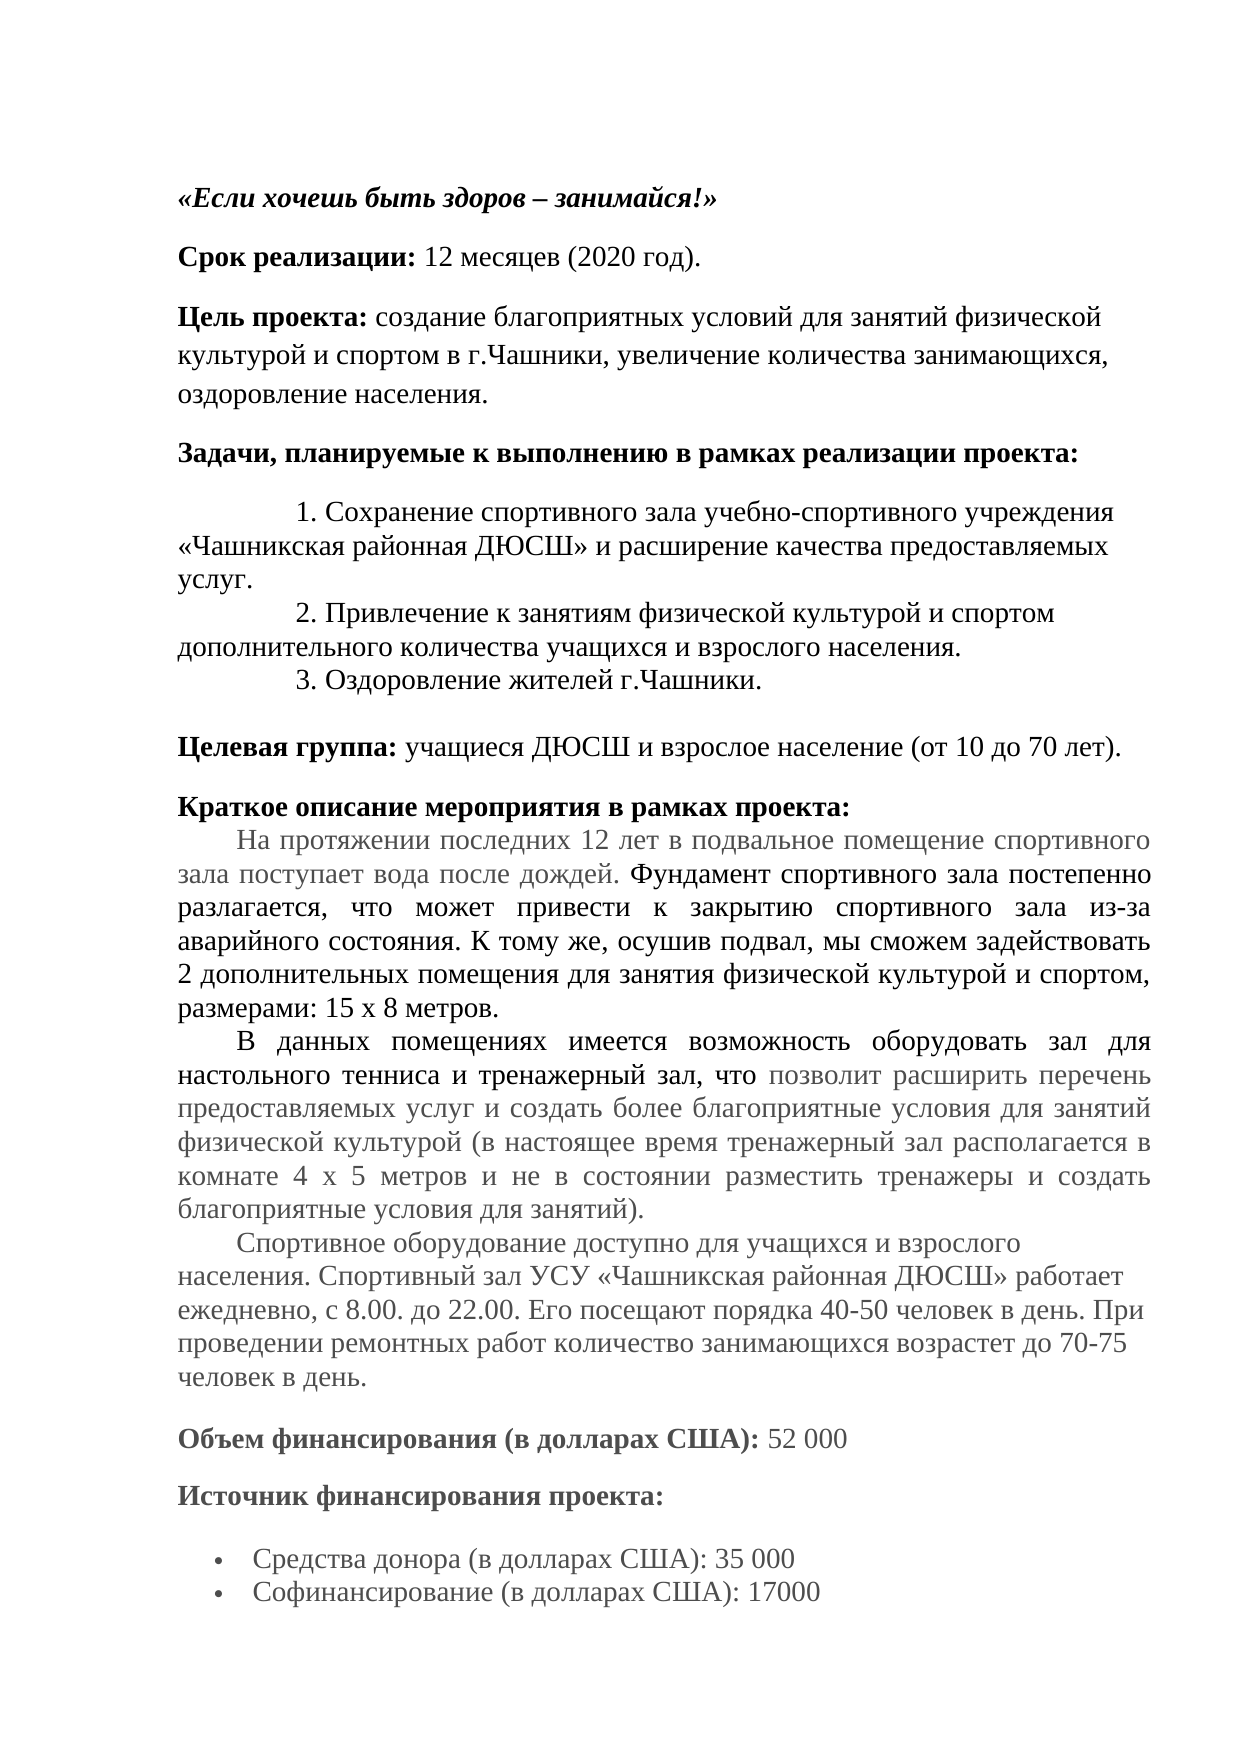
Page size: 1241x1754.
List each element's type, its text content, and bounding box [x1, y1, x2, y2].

list Краткое описание мероприятия в рамках проекта: [177, 789, 1152, 822]
text Целевая группа: учащиеся ДЮСШ и взрослое население (от 10 до 70 лет). [177, 729, 1152, 763]
list Софинансирование (в долларах США): 17000 [215, 1574, 1152, 1608]
list Привлечение к занятиям физической культурой и спортом дополнительного количества учащихся и взрослого населения. [177, 595, 1152, 662]
list В данных помещениях имеется возможность оборудовать зал для настольного тенниса и тренажерный зал, что позволит расширить перечень предоставляемых услуг и создать более благоприятные условия для занятий физической культурой (в настоящее время тренажерный зал располагается в комнате 4 х 5 метров и не в состоянии разместить тренажеры и создать благоприятные условия для занятий). [177, 1023, 1152, 1225]
list Сохранение спортивного зала учебно-спортивного учреждения «Чашникская районная ДЮСШ» и расширение качества предоставляемых услуг. [177, 494, 1152, 595]
list Объем финансирования (в долларах США): 52 000 [177, 1421, 1152, 1455]
text «Если хочешь быть здоров – занимайся!» [177, 180, 1152, 213]
text Задачи, планируемые к выполнению в рамках реализации проекта: [177, 435, 1152, 469]
list На протяжении последних 12 лет в подвальное помещение спортивного зала поступает вода после дождей. Фундамент спортивного зала постепенно разлагается, что может привести к закрытию спортивного зала из-за аварийного состояния. К тому же, осушив подвал, мы сможем задействовать 2 дополнительных помещения для занятия физической культурой и спортом, размерами: 15 х 8 метров. [177, 822, 1152, 1023]
list Спортивное оборудование доступно для учащихся и взрослого населения. Спортивный зал УСУ «Чашникская районная ДЮСШ» работает ежедневно, с 8.00. до 22.00. Его посещают порядка 40-50 человек в день. При проведении ремонтных работ количество занимающихся возрастет до 70-75 человек в день. [177, 1225, 1152, 1421]
list Средства донора (в долларах США): 35 000 [215, 1541, 1152, 1574]
text Цель проекта: создание благоприятных условий для занятий физической культурой и спортом в г.Чашники, увеличение количества занимающихся, оздоровление населения. [177, 299, 1152, 409]
text Срок реализации: 12 месяцев (2020 год). [177, 239, 1152, 273]
list Оздоровление жителей г.Чашники. [177, 662, 1152, 696]
text Источник финансирования проекта: [177, 1478, 1152, 1512]
